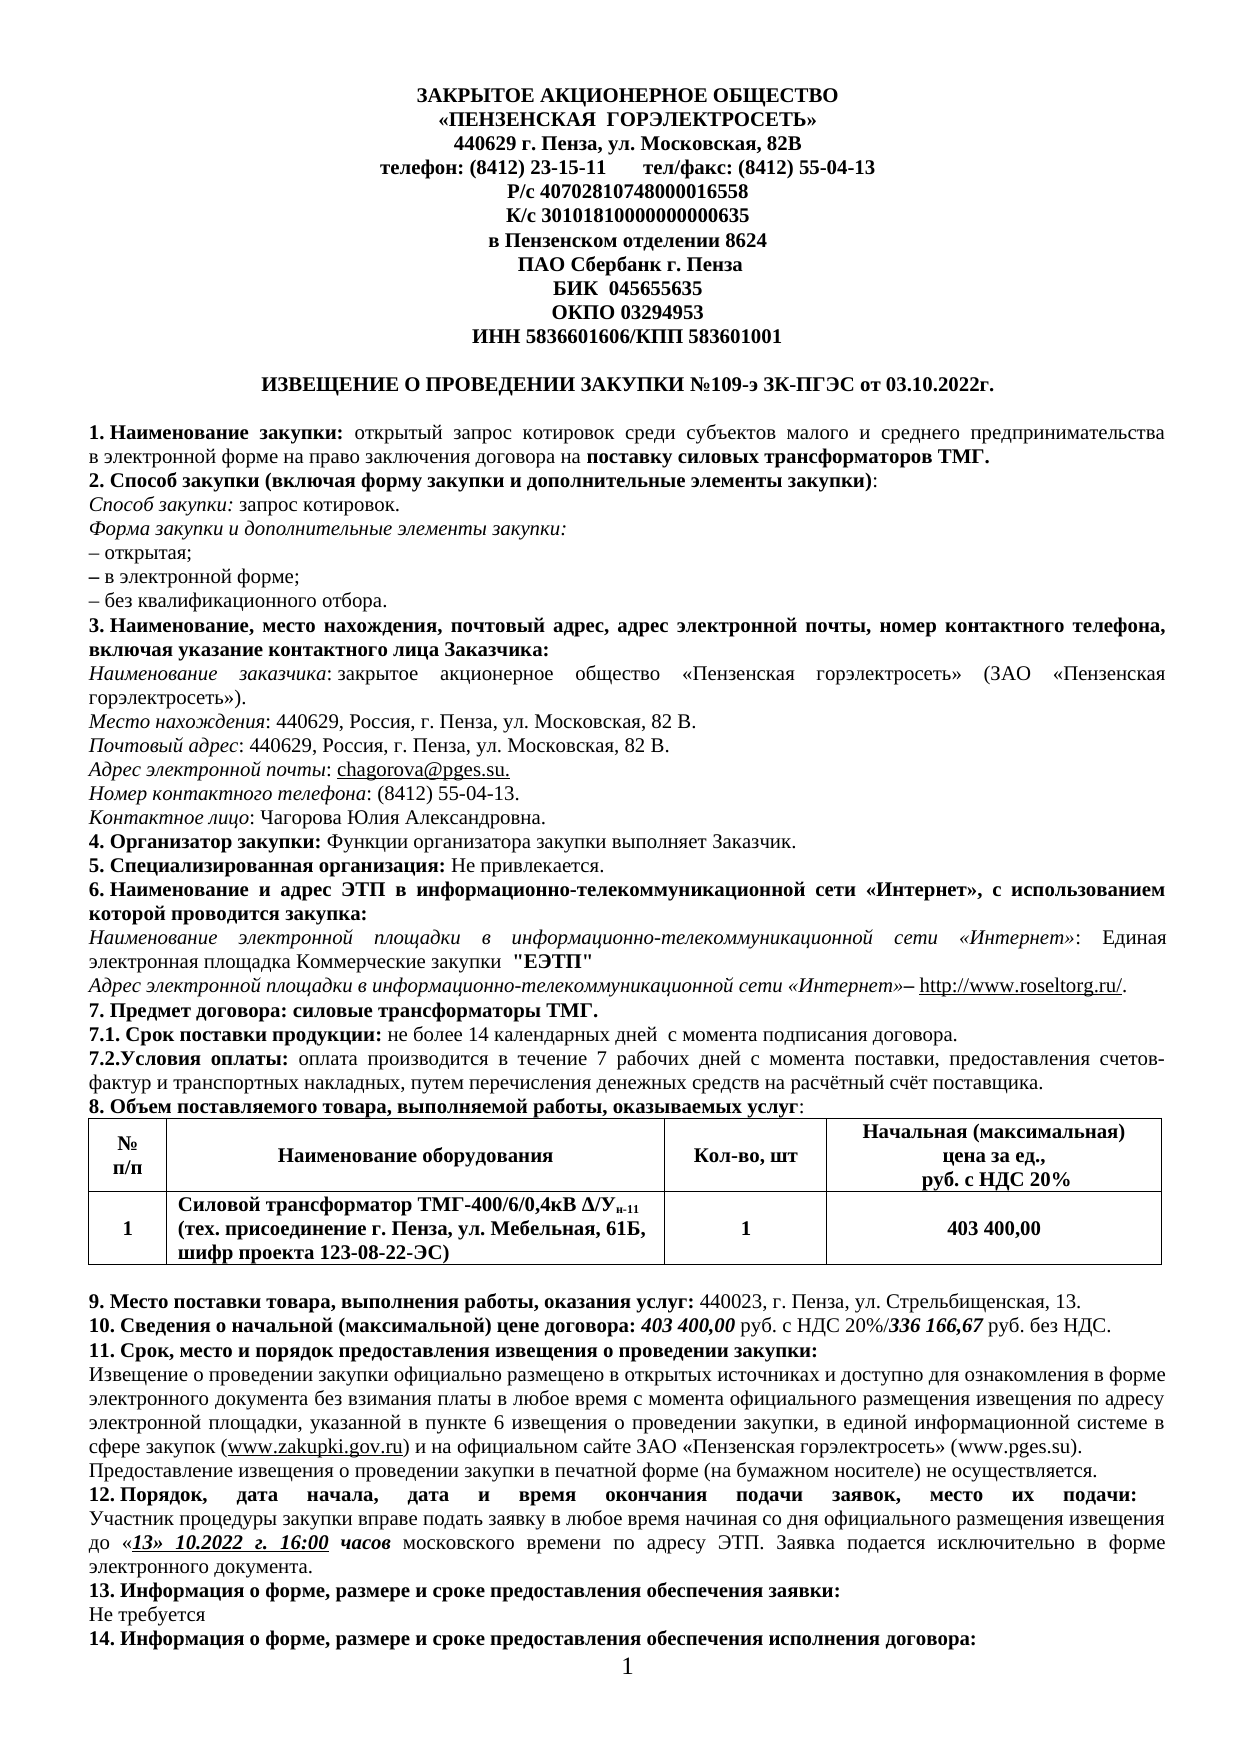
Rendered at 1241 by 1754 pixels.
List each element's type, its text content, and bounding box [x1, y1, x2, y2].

text Адрес электронной площадки в информационно-телекоммуникационной сети «Интернет»– http://www.roseltorg.ru/. [89, 973, 1166, 997]
list Наименование электронной площадки в информационно-телекоммуникационной сети «Интернет»: Единая электронная площадка Коммерческие закупки "ЕЭТП" [89, 925, 1166, 973]
list 2. Способ закупки (включая форму закупки и дополнительные элементы закупки): [89, 468, 1166, 492]
text Почтовый адрес: 440629, Россия, г. Пенза, ул. Московская, 82 В. [89, 733, 1166, 757]
table_cell 1 [665, 1192, 826, 1264]
table_header ЗАКРЫТОЕ АКЦИОНЕРНОЕ ОБЩЕСТВО «ПЕНЗЕНСКАЯ ГОРЭЛЕКТРОСЕТЬ» . Пенза, ул. Московская, 82В телефон: (8412) 23-15-11 тел/факс: (8412) 55-04-13 Р/с 40702810748000016558 К/с 30101810000000000635 в Пензенском отделении 8624 ПАО Сбербанк г. Пенза БИК 045655635 ОКПО 03294953 ИНН 5836601606/КПП 583601001 [273, 59, 982, 372]
text 9. Место поставки товара, выполнения работы, оказания услуг: 440023, г. Пенза, ул. Стрельбищенская, 13. [89, 1289, 1166, 1313]
text 8. Объем поставляемого товара, выполняемой работы, оказываемых услуг: [89, 1094, 1166, 1118]
list 4. Организатор закупки: Функции организатора закупки выполняет Заказчик. [89, 829, 1166, 853]
list 6. Наименование и адрес ЭТП в информационно-телекоммуникационной сети «Интернет», с использованием которой проводится закупка: [89, 877, 1166, 925]
table_header Наименование оборудования [167, 1119, 664, 1191]
text Адрес электронной почты: chagorova@pges.su. [89, 757, 1166, 781]
list Форма закупки и дополнительные элементы закупки: [89, 516, 1166, 540]
table_header Кол-во, шт [665, 1119, 826, 1191]
table_header № п/п [89, 1119, 166, 1191]
text 13. Информация о форме, размере и сроке предоставления обеспечения заявки: [89, 1578, 1166, 1602]
table_header Начальная (максимальная) цена за ед., руб. с НДС 20% [827, 1119, 1161, 1191]
text 10. Сведения о начальной (максимальной) цене договора: 403 400,00 руб. с НДС 20%/336 166,67 руб. без НДС. [89, 1313, 1166, 1337]
list 7.2.Условия оплаты: оплата производится в течение 7 рабочих дней с момента поставки, предоставления счетов-фактур и транспортных накладных, путем перечисления денежных средств на расчётный счёт поставщика. [89, 1046, 1166, 1094]
list – в электронной форме; [89, 564, 1166, 588]
text 7. Предмет договора: силовые трансформаторы ТМГ. [89, 997, 1166, 1022]
text ИЗВЕЩЕНИЕ О ПРОВЕДЕНИИ ЗАКУПКИ №109-э ЗК-ПГЭС от 03.10.2022г. [89, 372, 1166, 396]
text 11. Срок, место и порядок предоставления извещения о проведении закупки: [89, 1337, 1166, 1362]
list – без квалификационного отбора. [89, 588, 1166, 612]
list – открытая; [89, 540, 1166, 564]
list Предоставление извещения о проведении закупки в печатной форме (на бумажном носителе) не осуществляется. [89, 1458, 1166, 1482]
table_cell 403 400,00 [827, 1192, 1161, 1264]
list Способ закупки: запрос котировок. [89, 492, 1166, 516]
text Извещение о проведении закупки официально размещено в открытых источниках и доступно для ознакомления в форме электронного документа без взимания платы в любое время с момента официального размещения извещения по адресу электронной площадки, указанной в пункте 6 извещения о проведении закупки, в единой информационной системе в сфере закупок (www.zakupki.gov.ru) и на официальном сайте ЗАО «Пензенская горэлектросеть» (www.pges.su). [89, 1362, 1166, 1458]
text Номер контактного телефона: (8412) 55-04-13. [89, 781, 1166, 805]
text Контактное лицо: Чагорова Юлия Александровна. [89, 805, 1166, 829]
text 1. Наименование закупки: открытый запрос котировок среди субъектов малого и среднего предпринимательства в электронной форме на право заключения договора на поставку силовых трансформаторов ТМГ. [89, 420, 1166, 468]
text 14. Информация о форме, размере и сроке предоставления обеспечения исполнения договора: [89, 1626, 1166, 1650]
table_cell Силовой трансформатор ТМГ-400/6/0,4кВ Δ/Ун-11 (тех. присоединение г. Пенза, ул. Мебельная, 61Б, шифр проекта 123-08-22-ЭС) [167, 1192, 664, 1264]
table_cell 1 [89, 1192, 166, 1264]
text 12. Порядок, дата начала, дата и время окончания подачи заявок, место их подачи: Участник процедуры закупки вправе подать заявку в любое время начиная со дня официального размещения извещения до «13» 10.2022 г. 16:00 часов московского времени по адресу ЭТП. Заявка подается исключительно в форме электронного документа. [89, 1482, 1166, 1578]
list 3. Наименование, место нахождения, почтовый адрес, адрес электронной почты, номер контактного телефона, включая указание контактного лица Заказчика: [89, 612, 1166, 661]
text Не требуется [89, 1602, 1166, 1626]
text Место нахождения: 440629, Россия, г. Пенза, ул. Московская, 82 В. [89, 709, 1166, 733]
text 7.1. Срок поставки продукции: не более 14 календарных дней с момента подписания договора. [89, 1022, 1166, 1046]
text 5. Специализированная организация: Не привлекается. [89, 853, 1166, 877]
text Наименование заказчика: закрытое акционерное общество «Пензенская горэлектросеть» (ЗАО «Пензенская горэлектросеть»). [89, 661, 1166, 709]
